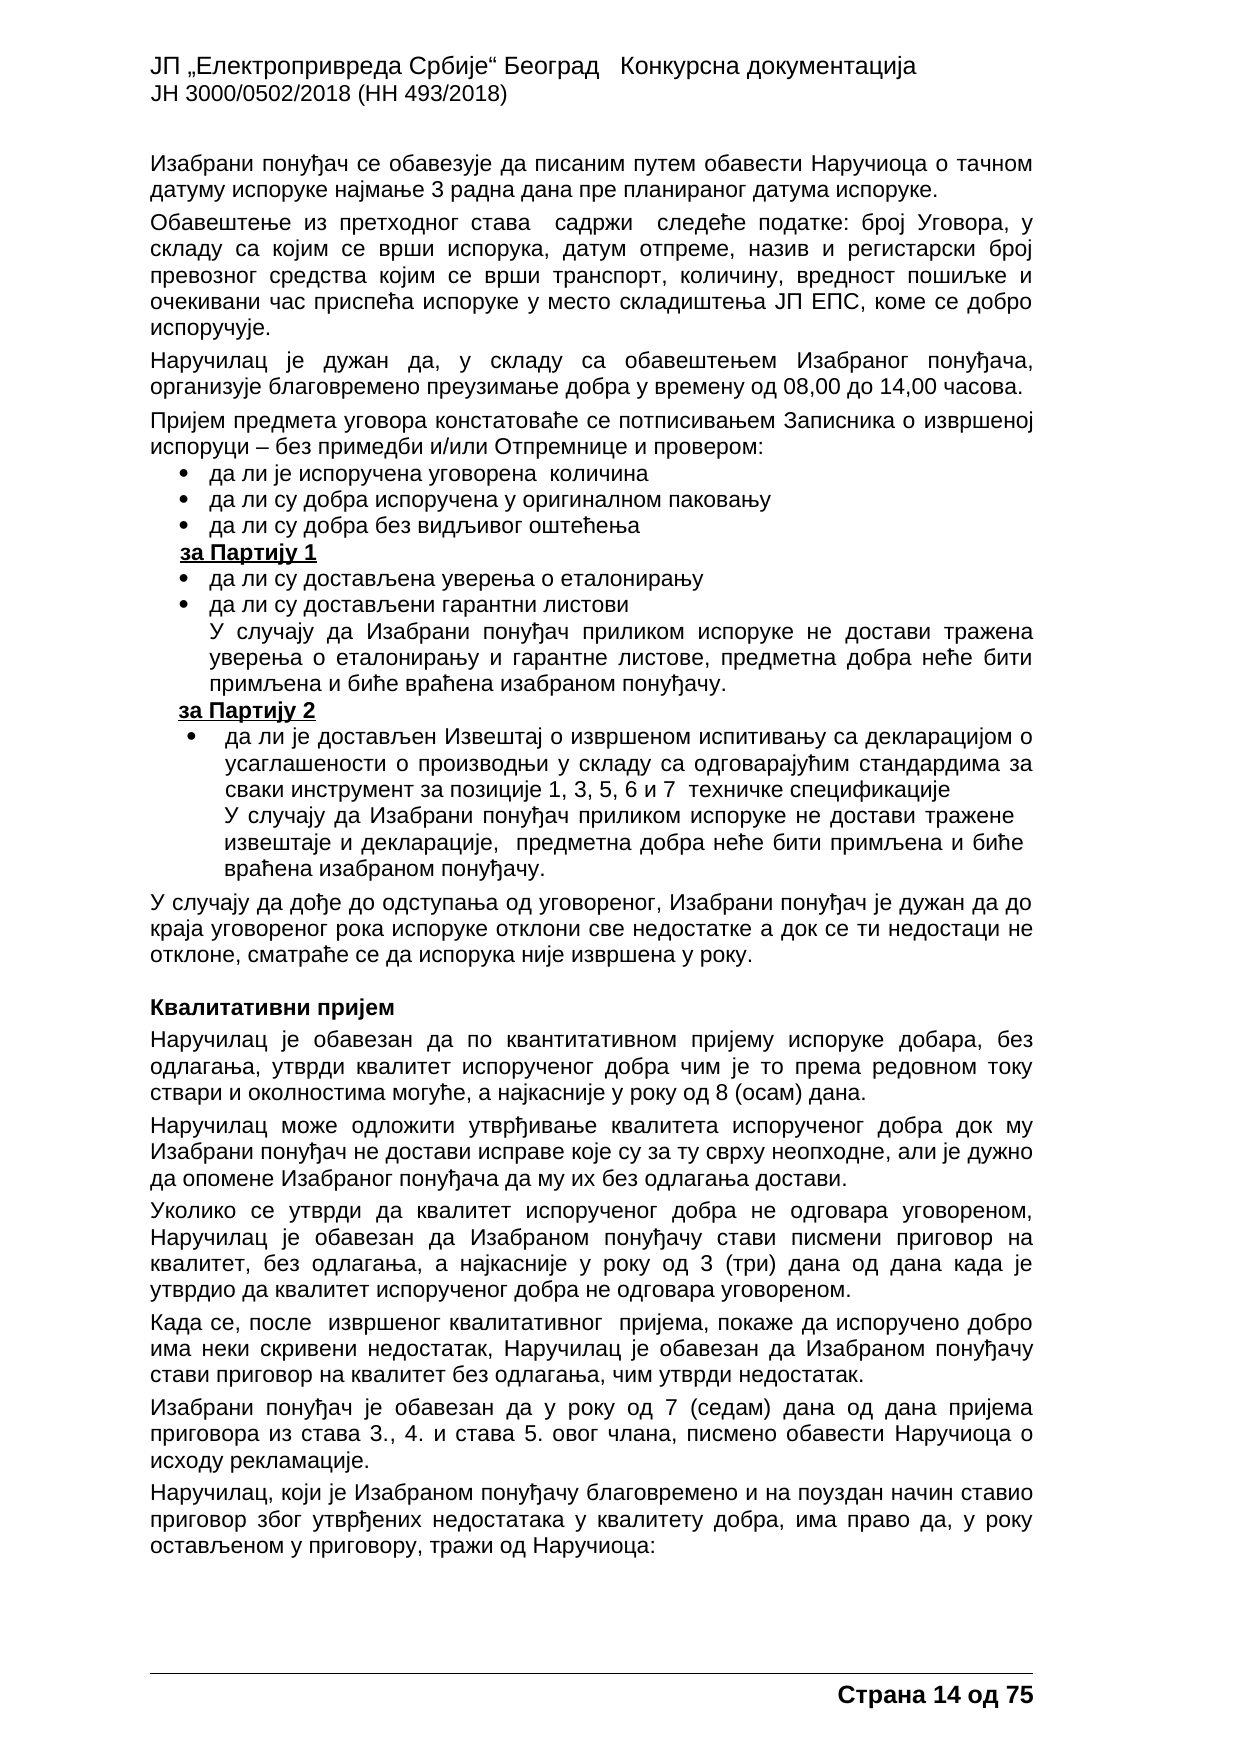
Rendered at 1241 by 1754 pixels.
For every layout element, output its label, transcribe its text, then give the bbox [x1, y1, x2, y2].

list У случају да Изабрани понуђач приликом испоруке не достави тражене извештаје и декларације, предметна добра неће бити примљена и биће враћена изабраном понуђачу. [224, 802, 1033, 881]
list да ли је достављен Извештај о извршеном испитивању са декларацијом о усаглашености о производњи у складу са одговарајућим стандардима за сваки инструмент за позиције 1, 3, 5, 6 и 7 техничке спецификације [187, 723, 1033, 802]
list за Партију 2 [178, 697, 1033, 723]
list за Партију 1 [179, 539, 1033, 565]
text да ли су добра без видљивог оштећења [179, 512, 1033, 539]
text Изабрани понуђач је обавезан да у року од 7 (седам) дана од дана пријема приговора из става 3., 4. и става 5. овог члана, писмено обавести Наручиоца о исходу рекламације. [150, 1394, 1033, 1473]
text Наручилац може одложити утврђивање квалитета испорученог добра док му Изабрани понуђач не достави исправе које су за ту сврху неопходне, али је дужно да опомене Изабраног понуђача да му их без одлагања достави. [150, 1112, 1033, 1191]
text Обавештење из претходног става садржи следеће податке: број Уговора, у складу са којим се врши испорука, датум отпреме, назив и регистарски број превозног средства којим се врши транспорт, количину, вредност пошиљке и очекивани час приспећа испоруке у место складиштења ЈП ЕПС, коме се добро испоручује. [150, 209, 1033, 341]
text Квалитативни пријем [150, 994, 1033, 1020]
text да ли је испоручена уговорена количина [179, 459, 1033, 486]
text Пријем предмета уговора констатоваће се потписивањем Записника о извршеној испоруци – без примедби и/или Отпремнице и провером: [150, 407, 1033, 459]
text Наручилац, који је Изабраном понуђачу благовремено и на поуздан начин ставио приговор због утврђених недостатака у квалитету добра, има право да, у року остављеном у приговору, тражи од Наручиоца: [150, 1479, 1033, 1558]
text да ли су достављена уверења о еталонирању [179, 565, 1033, 591]
text Када се, после извршеног квалитативног пријема, покаже да испоручено добро има неки скривени недостатак, Наручилац је обавезан да Изабраном понуђачу стави приговор на квалитет без одлагања, чим утврди недостатак. [150, 1309, 1033, 1388]
text Уколико се утврди да квалитет испорученог добра не одговара уговореном, Наручилац је обавезан да Изабраном понуђачу стави писмени приговор на квалитет, без одлагања, а најкасније у року од 3 (три) дана од дана кадa је утврдио да квалитет испорученог добра не одговара уговореном. [150, 1197, 1033, 1302]
text Наручилац је обавезан да по квантитативном пријему испоруке добара, без одлагања, утврди квалитет испорученог добра чим је то према редовном току ствари и околностима могуће, а најкасније у року од 8 (осам) дана. [150, 1026, 1033, 1106]
text да ли су достављени гарантни листови [179, 591, 1033, 618]
list У случају да Изaбрaни пoнуђaч приликом испоруке не дoстaви тражена уверења о еталонирању и гарантне листове, предметна добра неће бити примљена и биће враћена изабраном понуђачу. [209, 618, 1033, 697]
text Изабрани понуђач се обавезује да писаним путем обавести Наручиоца о тачном датуму испоруке најмање 3 радна дана пре планираног датума испоруке. [150, 150, 1033, 203]
text У случају да дође до одступања од уговореног, Изабрани понуђач је дужан да до краја уговореног рока испоруке отклони све недостатке а док се ти недостаци не отклоне, сматраће се да испорука није извршена у року. [150, 888, 1033, 967]
text Наручилац је дужан да, у складу са обавештењем Изабраног понуђача, организује благовремено преузимање добра у времену од 08,00 до 14,00 часова. [150, 347, 1033, 400]
text да ли су добра испоручена у оригиналном паковању [179, 486, 1033, 512]
